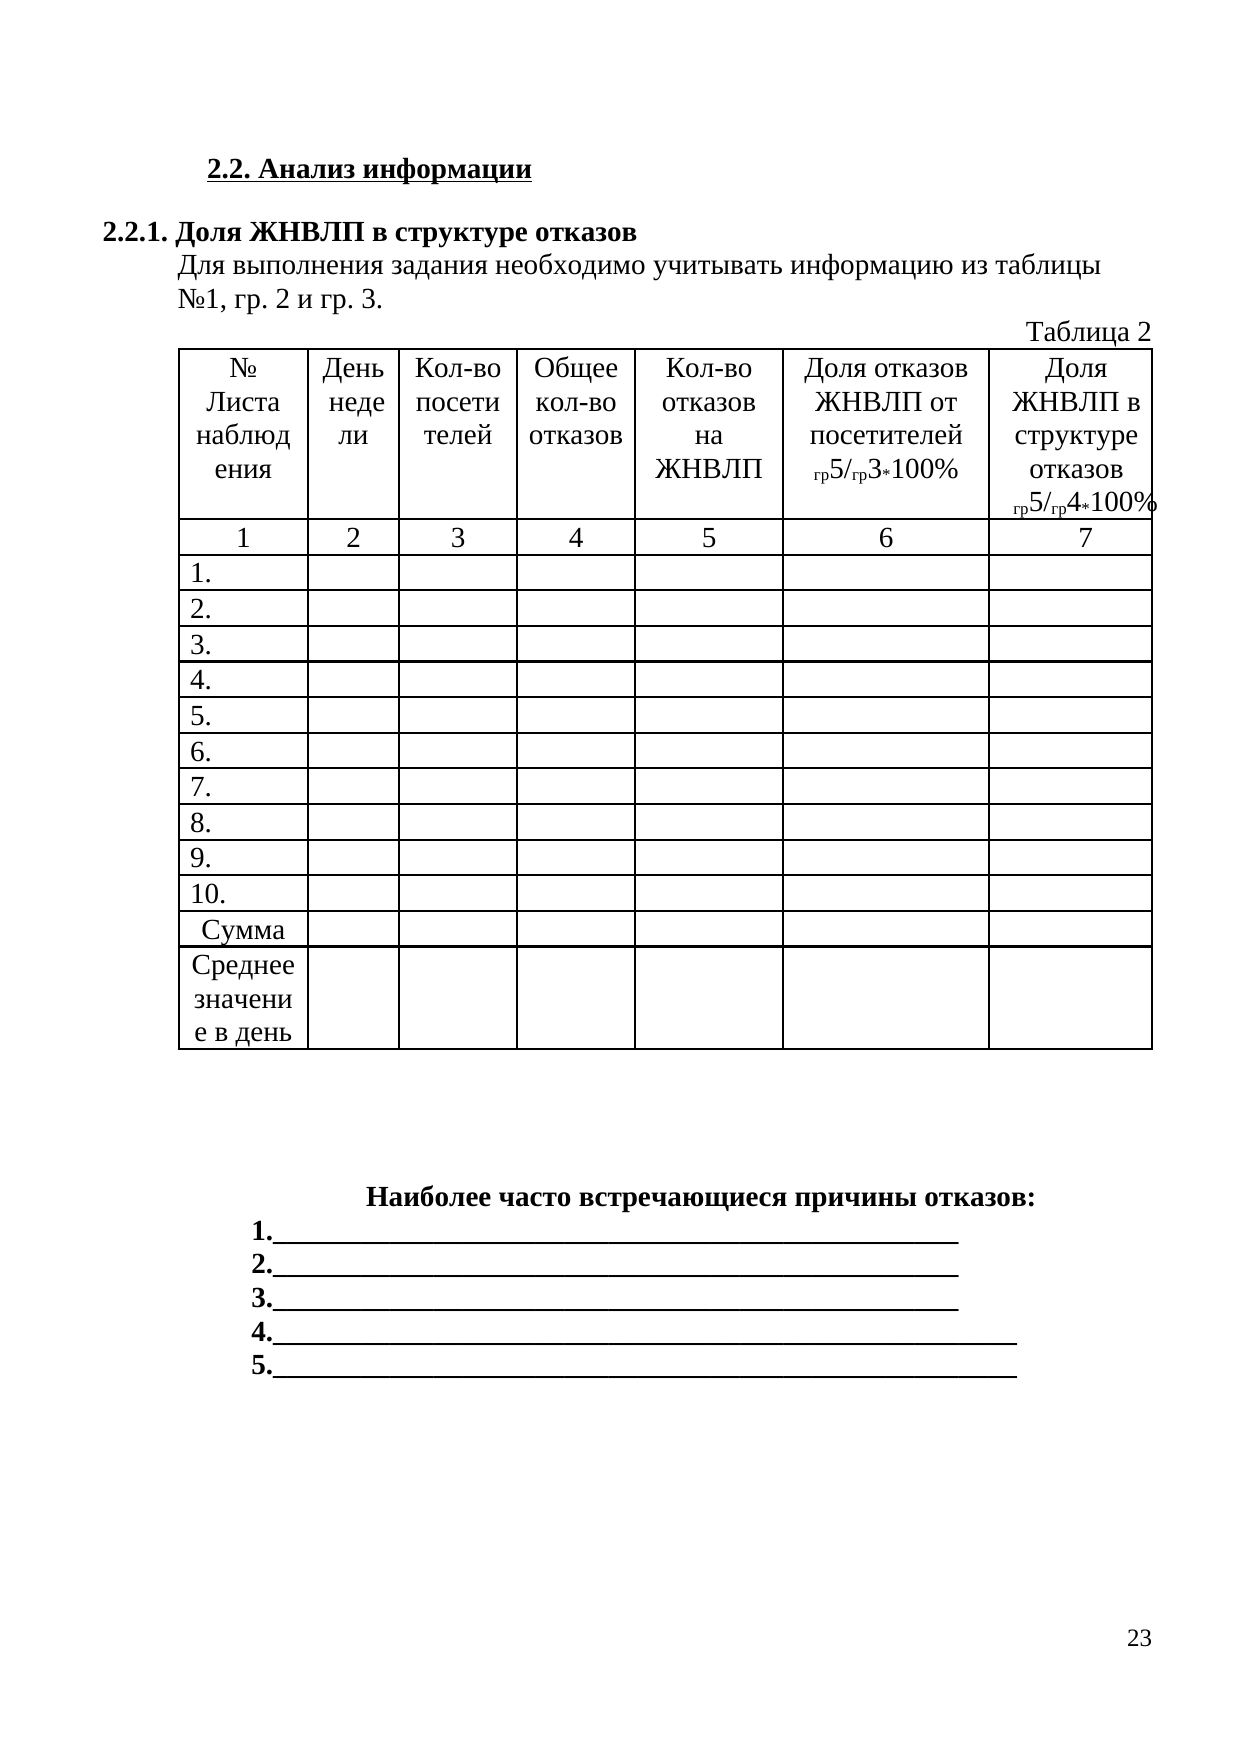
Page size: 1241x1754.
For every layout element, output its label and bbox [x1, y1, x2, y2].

table_header [309, 698, 398, 732]
table_header [518, 841, 634, 874]
table_header [180, 912, 307, 945]
table_header [309, 769, 398, 803]
table_header [784, 350, 988, 518]
table_header [784, 627, 988, 660]
table_header [400, 350, 516, 518]
table_header [180, 948, 307, 1048]
table_header [177, 118, 1152, 348]
table_header [309, 841, 398, 874]
table_header [784, 769, 988, 803]
table_header [309, 876, 398, 910]
table_header [518, 591, 634, 625]
table_header [400, 734, 516, 767]
table_header [400, 948, 516, 1048]
table_header [400, 591, 516, 625]
table_header [784, 734, 988, 767]
table_header [518, 350, 634, 518]
table_header [400, 876, 516, 910]
table_header [990, 912, 1151, 945]
table_header [309, 912, 398, 945]
table_header [636, 876, 782, 910]
table_header [180, 841, 307, 874]
table_header [636, 769, 782, 803]
table_header [636, 350, 782, 518]
table_header [309, 591, 398, 625]
table_header [518, 556, 634, 589]
table_header [180, 769, 307, 803]
table_header [180, 663, 307, 696]
table_header [518, 876, 634, 910]
table_header [309, 350, 398, 518]
table_header [990, 734, 1151, 767]
table_header [309, 556, 398, 589]
table_header [784, 841, 988, 874]
table_header [400, 841, 516, 874]
table_header [180, 876, 307, 910]
table_header [518, 520, 634, 554]
table_header [180, 556, 307, 589]
table_header [518, 948, 634, 1048]
table_header [990, 805, 1151, 839]
table_header [784, 805, 988, 839]
table_header [309, 663, 398, 696]
table_header [990, 769, 1151, 803]
table_header [990, 698, 1151, 732]
table_header [636, 627, 782, 660]
table_header [518, 769, 634, 803]
table_header [180, 591, 307, 625]
table_header [990, 841, 1151, 874]
table_header [180, 734, 307, 767]
table_header [309, 734, 398, 767]
table_header [784, 663, 988, 696]
table_header [309, 805, 398, 839]
table_header [990, 876, 1151, 910]
table_header [636, 591, 782, 625]
table_header [636, 698, 782, 732]
table_header [990, 556, 1151, 589]
table_header [636, 663, 782, 696]
table_header [518, 805, 634, 839]
table_header [177, 1049, 1152, 1601]
table_header [400, 698, 516, 732]
table_header [518, 698, 634, 732]
table_header [784, 591, 988, 625]
table_header [400, 520, 516, 554]
table_header [990, 591, 1151, 625]
table_header [636, 841, 782, 874]
table_header [180, 698, 307, 732]
table_header [784, 876, 988, 910]
table_header [784, 520, 988, 554]
table_header [400, 556, 516, 589]
table_header [636, 520, 782, 554]
table_header [784, 556, 988, 589]
table_header [309, 948, 398, 1048]
table_header [518, 627, 634, 660]
table_header [180, 627, 307, 660]
table_header [309, 627, 398, 660]
table_header [784, 698, 988, 732]
table_header [990, 350, 1151, 518]
table_header [518, 912, 634, 945]
table_header [636, 805, 782, 839]
table_header [990, 663, 1151, 696]
table_header [400, 805, 516, 839]
table_header [990, 520, 1151, 554]
table_header [518, 734, 634, 767]
table_header [309, 520, 398, 554]
table_header [400, 663, 516, 696]
table_header [784, 948, 988, 1048]
table_header [636, 734, 782, 767]
table_header [636, 948, 782, 1048]
table_header [990, 948, 1151, 1048]
table_header [400, 769, 516, 803]
table_header [180, 805, 307, 839]
table_header [990, 627, 1151, 660]
table_header [400, 627, 516, 660]
table_header [400, 912, 516, 945]
table_header [636, 556, 782, 589]
table_header [518, 663, 634, 696]
table_header [784, 912, 988, 945]
table_header [180, 520, 307, 554]
table_header [636, 912, 782, 945]
table_header [180, 350, 307, 518]
